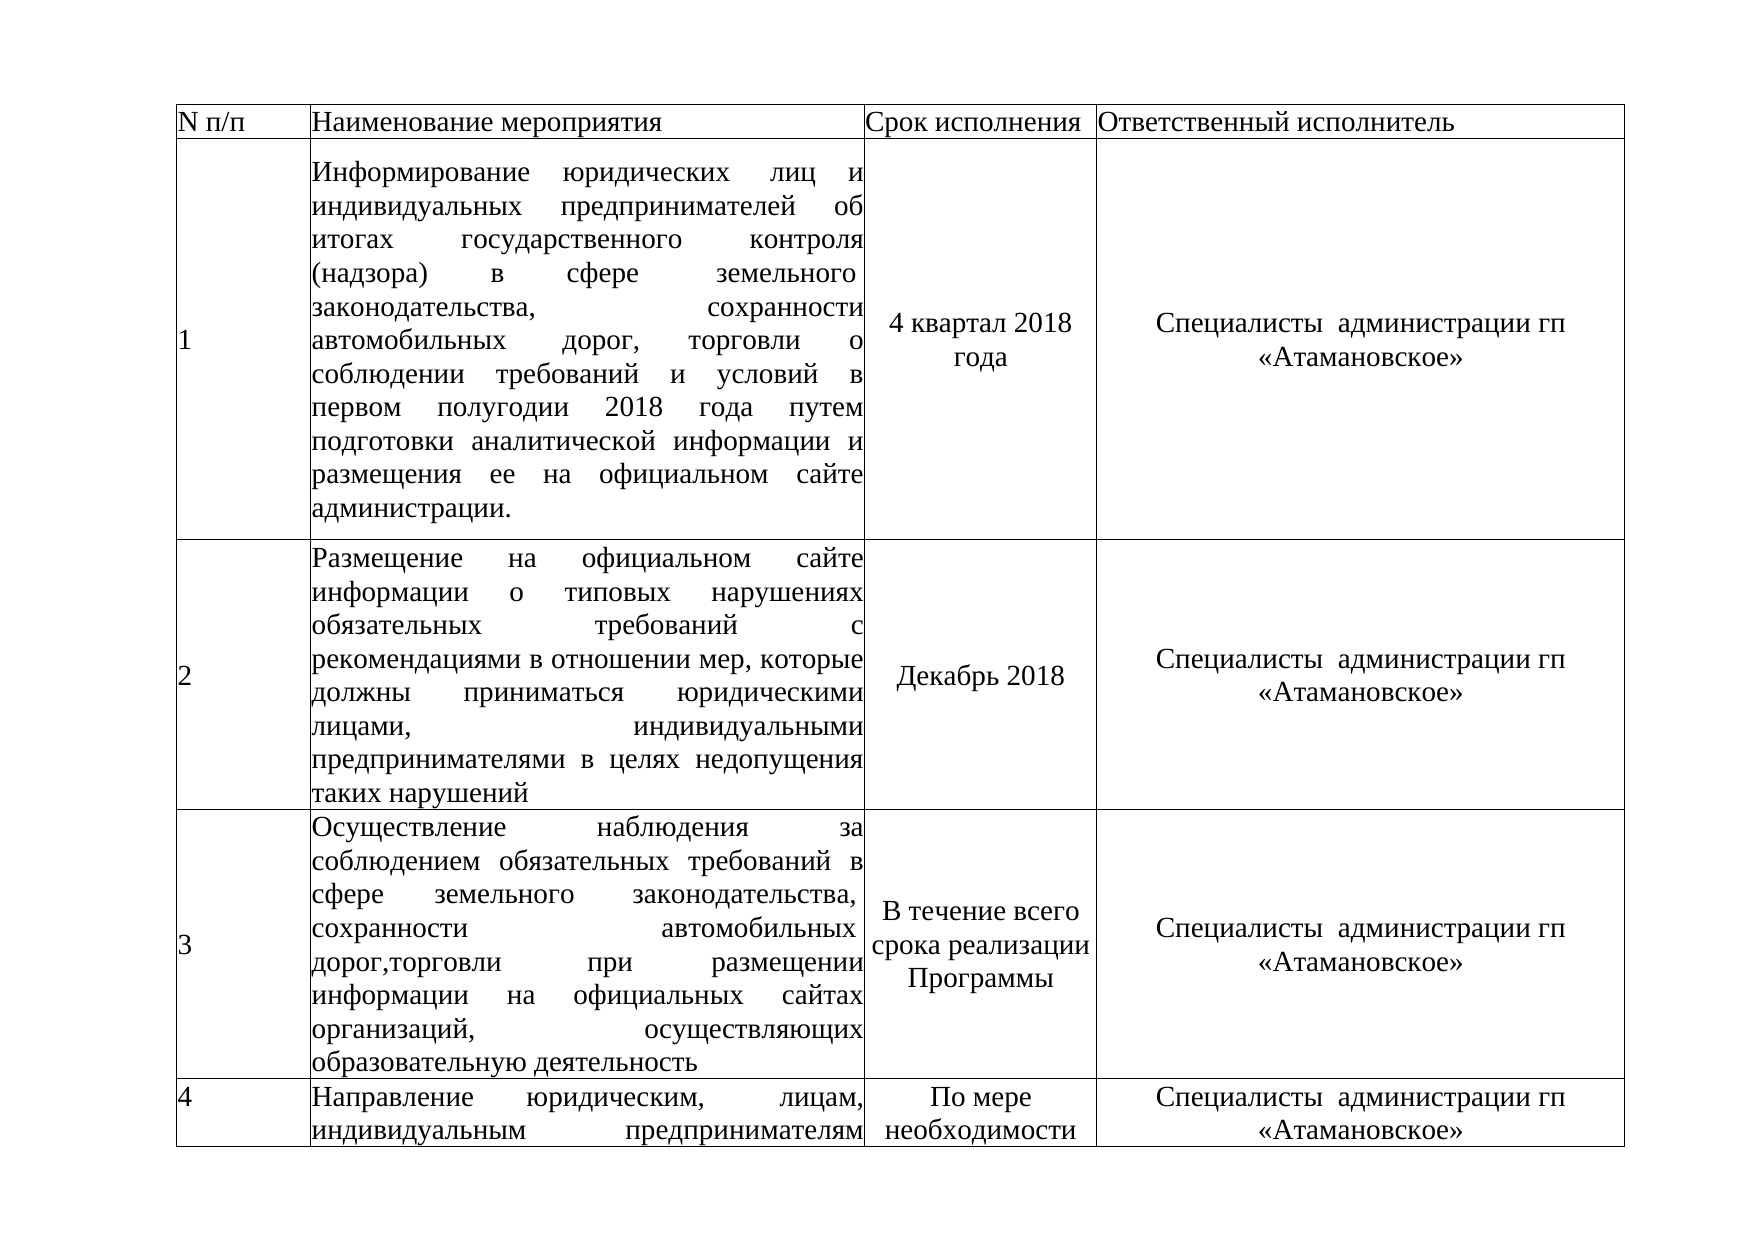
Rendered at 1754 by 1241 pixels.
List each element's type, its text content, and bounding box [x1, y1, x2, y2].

table_cell Специалисты администрации гп «Атамановское» [1097, 810, 1624, 1078]
table_cell 3 [177, 810, 310, 1078]
table_cell Специалисты администрации гп «Атамановское» [1097, 540, 1624, 808]
table_cell Размещение на официальном сайте информации о типовых нарушениях обязательных требований с рекомендациями в отношении мер, которые должны приниматься юридическими лицами, индивидуальными предпринимателями в целях недопущения таких нарушений [311, 540, 864, 808]
table_cell 1 [177, 139, 310, 539]
table_cell 4 квартал 2018 года [865, 139, 1096, 539]
table_cell Декабрь 2018 [865, 540, 1096, 808]
table_header Ответственный исполнитель [1097, 105, 1624, 138]
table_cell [311, 1079, 864, 1146]
table_cell 2 [177, 540, 310, 808]
table_cell Информирование юридических лиц и индивидуальных предпринимателей об итогах государственного контроля (надзора) в сфере земельного законодательства, сохранности автомобильных дорог, торговли о соблюдении требований и условий в первом полугодии 2018 года путем подготовки аналитической информации и размещения ее на официальном сайте администрации. [311, 139, 864, 539]
table_cell В течение всего срока реализации Программы [865, 810, 1096, 1078]
table_header N п/п [177, 105, 310, 138]
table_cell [865, 1079, 1096, 1146]
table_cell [1097, 1079, 1624, 1146]
table_header Срок исполнения [865, 105, 1096, 138]
table_header Наименование мероприятия [311, 105, 864, 138]
table_cell 4 [177, 1079, 310, 1146]
table_cell Осуществление наблюдения за соблюдением обязательных требований в сфере земельного законодательства, сохранности автомобильных дорог,торговли при размещении информации на официальных сайтах организаций, осуществляющих образовательную деятельность [311, 810, 864, 1078]
table_cell Специалисты администрации гп «Атамановское» [1097, 139, 1624, 539]
